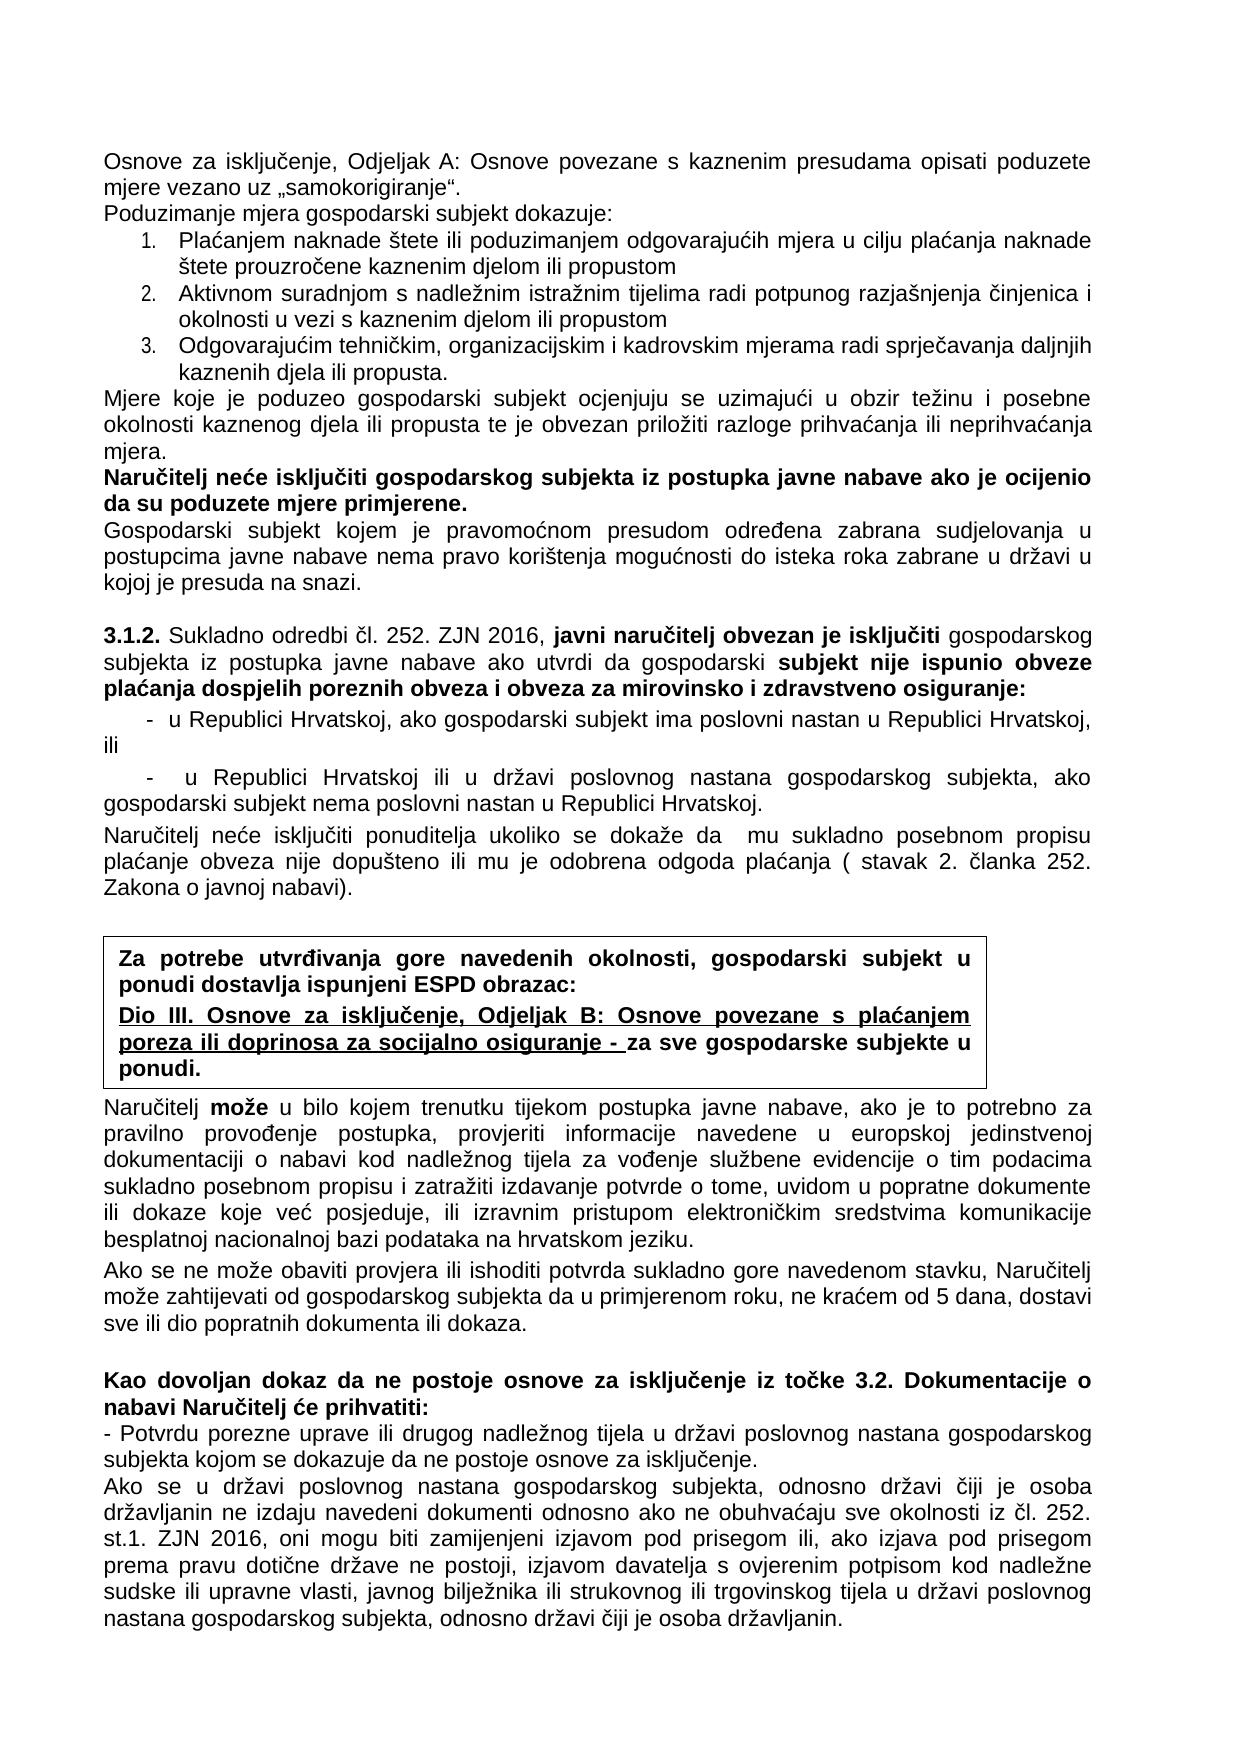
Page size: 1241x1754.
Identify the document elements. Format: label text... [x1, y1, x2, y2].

list Odgovarajućim tehničkim, organizacijskim i kadrovskim mjerama radi sprječavanja daljnjih kaznenih djela ili propusta. [141, 332, 1092, 385]
text - Potvrdu porezne uprave ili drugog nadležnog tijela u državi poslovnog nastana gospodarskog subjekta kojom se dokazuje da ne postoje osnove za isključenje. [103, 1420, 1092, 1473]
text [103, 148, 1092, 200]
list Plaćanjem naknade štete ili poduzimanjem odgovarajućih mjera u cilju plaćanja naknade štete prouzročene kaznenim djelom ili propustom [141, 227, 1092, 279]
text Naručitelj može u bilo kojem trenutku tijekom postupka javne nabave, ako je to potrebno za pravilno provođenje postupka, provjeriti informacije navedene u europskoj jedinstvenoj dokumentaciji o nabavi kod nadležnog tijela za vođenje službene evidencije o tim podacima sukladno posebnom propisu i zatražiti izdavanje potvrde o tome, uvidom u popratne dokumente ili dokaze koje već posjeduje, ili izravnim pristupom elektroničkim sredstvima komunikacije besplatnoj nacionalnoj bazi podataka na hrvatskom jeziku. [103, 968, 1092, 1252]
text - u Republici Hrvatskoj ili u državi poslovnog nastana gospodarskog subjekta, ako gospodarski subjekt nema poslovni nastan u Republici Hrvatskoj. [103, 764, 1092, 817]
text Naručitelj neće isključiti gospodarskog subjekta iz postupka javne nabave ako je ocijenio da su poduzete mjere primjerene. [103, 464, 1092, 517]
text Gospodarski subjekt kojem je pravomoćnom presudom određena zabrana sudjelovanja u postupcima javne nabave nema pravo korištenja mogućnosti do isteka roka zabrane u državi u kojoj je presuda na snazi. [103, 517, 1092, 596]
text 3.1.2. Sukladno odredbi čl. 252. ZJN 2016, javni naručitelj obvezan je isključiti gospodarskog subjekta iz postupka javne nabave ako utvrdi da gospodarski subjekt nije ispunio obveze plaćanja dospjelih poreznih obveza i obveza za mirovinsko i zdravstveno osiguranje: [103, 622, 1092, 701]
text Mjere koje je poduzeo gospodarski subjekt ocjenjuju se uzimajući u obzir težinu i posebne okolnosti kaznenog djela ili propusta te je obvezan priložiti razloge prihvaćanja ili neprihvaćanja mjera. [103, 385, 1092, 464]
text Kao dovoljan dokaz da ne postoje osnove za isključenje iz točke 3.2. Dokumentacije o nabavi Naručitelj će prihvatiti: [103, 1367, 1092, 1420]
text - u Republici Hrvatskoj, ako gospodarski subjekt ima poslovni nastan u Republici Hrvatskoj, ili [103, 706, 1092, 759]
text Ako se ne može obaviti provjera ili ishoditi potvrda sukladno gore navedenom stavku, Naručitelj može zahtijevati od gospodarskog subjekta da u primjerenom roku, ne kraćem od 5 dana, dostavi sve ili dio popratnih dokumenta ili dokaza. [103, 1257, 1092, 1336]
text Ako se u državi poslovnog nastana gospodarskog subjekta, odnosno državi čiji je osoba državljanin ne izdaju navedeni dokumenti odnosno ako ne obuhvaćaju sve okolnosti iz čl. 252. st.1. ZJN 2016, oni mogu biti zamijenjeni izjavom pod prisegom ili, ako izjava pod prisegom prema pravu dotične države ne postoji, izjavom davatelja s ovjerenim potpisom kod nadležne sudske ili upravne vlasti, javnog bilježnika ili strukovnog ili trgovinskog tijela u državi poslovnog nastana gospodarskog subjekta, odnosno državi čiji je osoba državljanin. [103, 1473, 1092, 1631]
text Naručitelj neće isključiti ponuditelja ukoliko se dokaže da mu sukladno posebnom propisu plaćanje obveza nije dopušteno ili mu je odobrena odgoda plaćanja ( stavak 2. članka 252. Zakona o javnoj nabavi). [103, 822, 1092, 901]
list Aktivnom suradnjom s nadležnim istražnim tijelima radi potpunog razjašnjenja činjenica i okolnosti u vezi s kaznenim djelom ili propustom [141, 279, 1092, 332]
text Poduzimanje mjera gospodarski subjekt dokazuje: [103, 200, 1092, 227]
